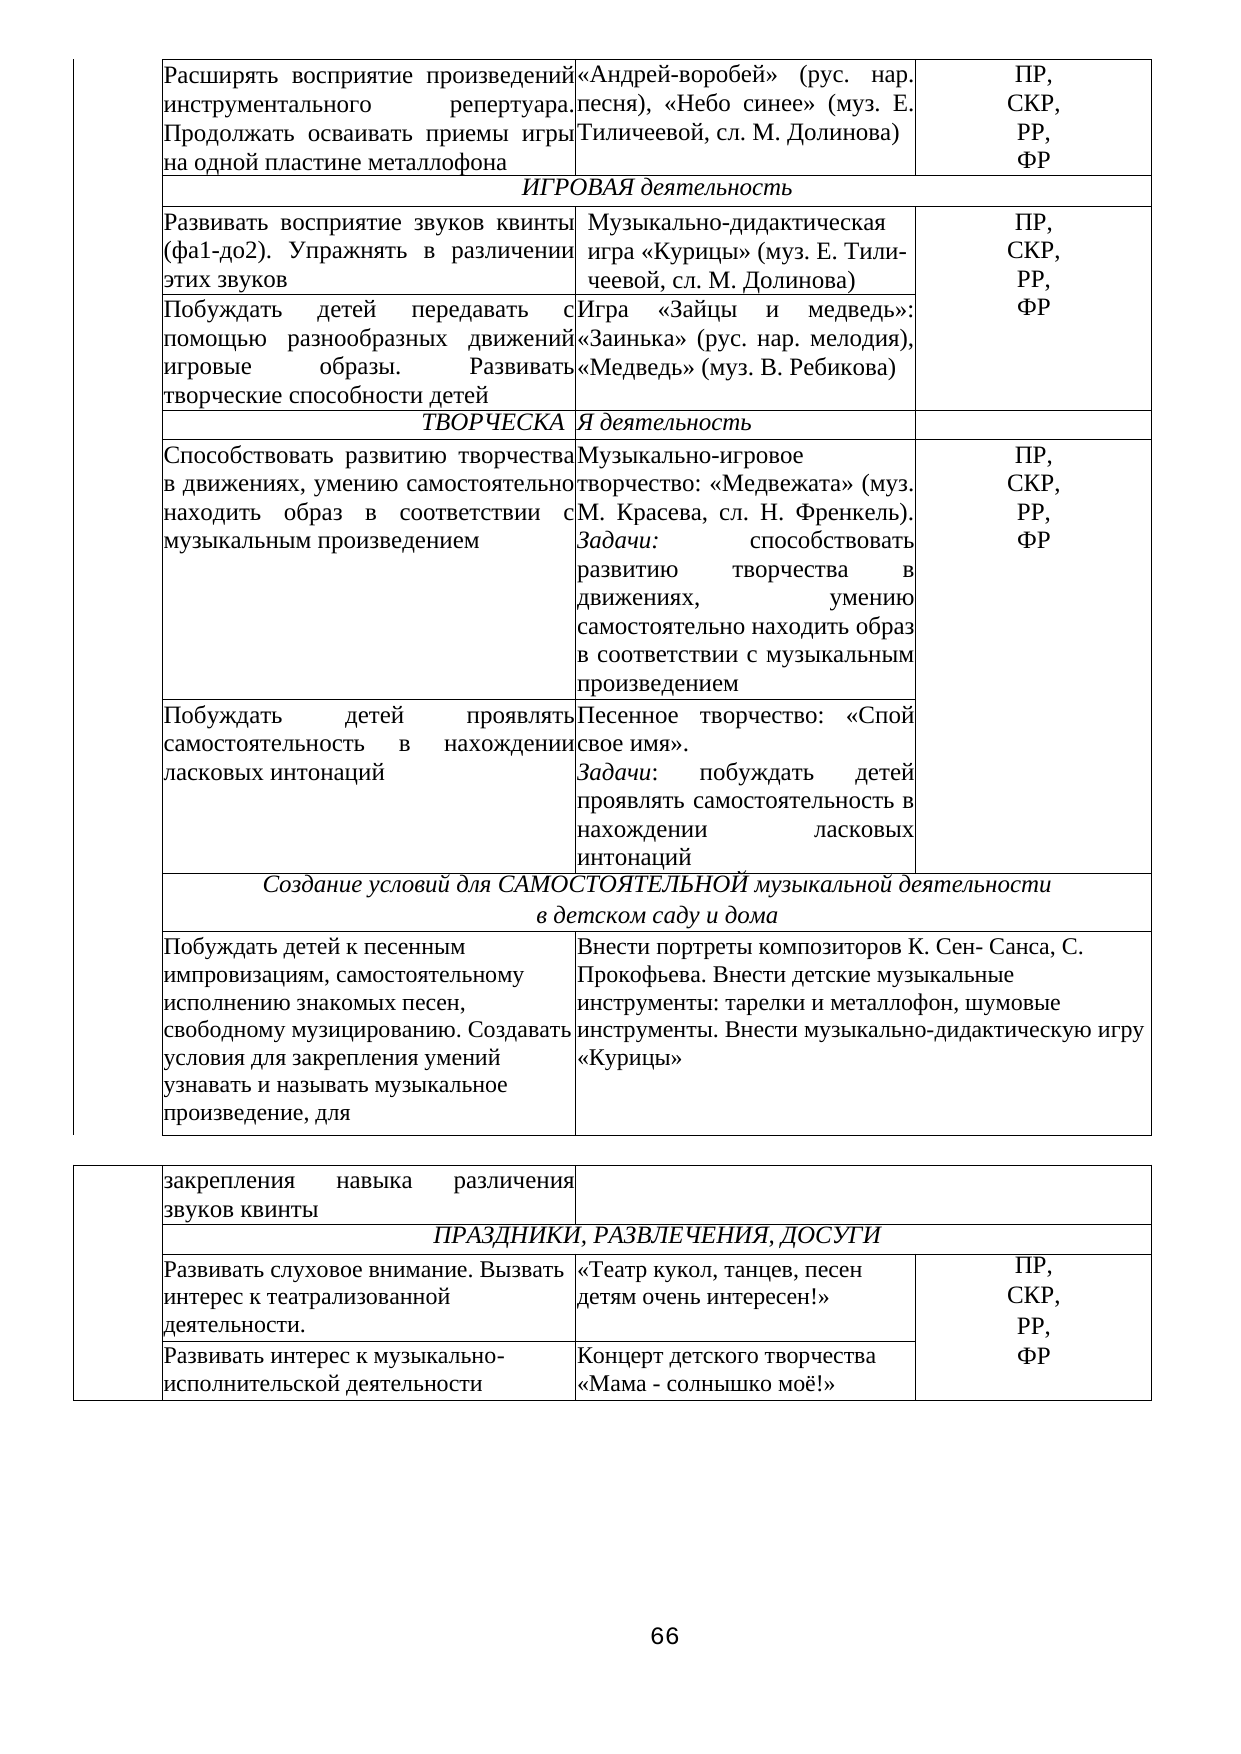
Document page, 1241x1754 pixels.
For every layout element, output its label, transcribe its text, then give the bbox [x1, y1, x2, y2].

table_cell Создание условий для САМОСТОЯТЕЛЬНОЙ музыкальной деятельности в детском саду и дома [163, 874, 1151, 931]
table_cell Побуждать детей проявлять самостоятельность в нахождении ласковых интонаций [163, 700, 575, 873]
table_cell ИГРОВАЯ деятельность [163, 176, 1151, 206]
table_cell [916, 411, 1151, 439]
table_cell Концерт детского творчества «Мама - солнышко моё!» [576, 1342, 915, 1400]
table_cell Песенное творчество: «Спой свое имя». Задачи: побуждать детей проявлять самостоятельность в нахождении ласковых интонаций [576, 700, 915, 873]
table_cell Побуждать детей к песенным импровизациям, самостоятельному исполнению знакомых песен, свободному музицированию. Создавать условия для закрепления умений узнавать и называть музыкальное произведение, для [163, 932, 575, 1135]
table_cell Музыкально-игровое творчество: «Медвежата» (муз. М. Красева, сл. Н. Френкель). Задачи: способствовать развитию творчества в движениях, умению самостоятельно находить образ в соответствии с музыкальным произведением [576, 440, 915, 699]
table_cell Я деятельность [576, 411, 915, 439]
table_cell Игра «Зайцы и медведь»: «Заинька» (рус. нар. мелодия), «Медведь» (муз. В. Ребикова) [576, 295, 915, 410]
table_cell ПР, СКР, РР, ФР [916, 60, 1151, 175]
table_cell Побуждать детей передавать с помощью разнообразных движений игровые образы. Развивать творческие способности детей [163, 295, 575, 410]
table_cell Внести портреты композиторов К. Сен- Санса, С. Прокофьева. Внести детские музыкальные инструменты: тарелки и металлофон, шумовые инструменты. Внести музыкально-дидактическую игру «Курицы» [576, 932, 1151, 1135]
table_header [576, 1166, 1151, 1223]
table_cell ТВОРЧЕСКА [163, 411, 575, 439]
table_cell ПР, СКР, РР, ФР [916, 440, 1151, 873]
table_cell ПР, СКР, РР, ФР [916, 1255, 1151, 1400]
table_cell «Театр кукол, танцев, песен детям очень интересен!» [576, 1255, 915, 1341]
table_cell Развивать слуховое внимание. Вызвать интерес к театрализованной деятельности. [163, 1255, 575, 1341]
table_header [74, 1166, 162, 1400]
table_cell ПРАЗДНИКИ, РАЗВЛЕЧЕНИЯ, ДОСУГИ [163, 1225, 1151, 1253]
table_header закрепления навыка различения звуков квинты [163, 1166, 575, 1223]
table_cell «Андрей-воробей» (рус. нар. песня), «Небо синее» (муз. Е. Тиличеевой, сл. М. Долинова) [576, 60, 915, 175]
table_cell Развивать восприятие звуков квинты (фа1-до2). Упражнять в различении этих звуков [163, 207, 575, 294]
table_cell Развивать интерес к музыкальноисполнительской деятельности [163, 1342, 575, 1400]
table_cell Способствовать развитию творчества в движениях, умению самостоятельно находить образ в соответствии с музыкальным произведением [163, 440, 575, 699]
table_cell Музыкально-дидактическая игра «Курицы» (муз. Е. Тили- чеевой, сл. М. Долинова) [576, 207, 915, 294]
table_cell Расширять восприятие произведений инструментального репертуара. Продолжать осваивать приемы игры на одной пластине металлофона [163, 60, 575, 175]
table_cell ПР, СКР, РР, ФР [916, 207, 1151, 410]
